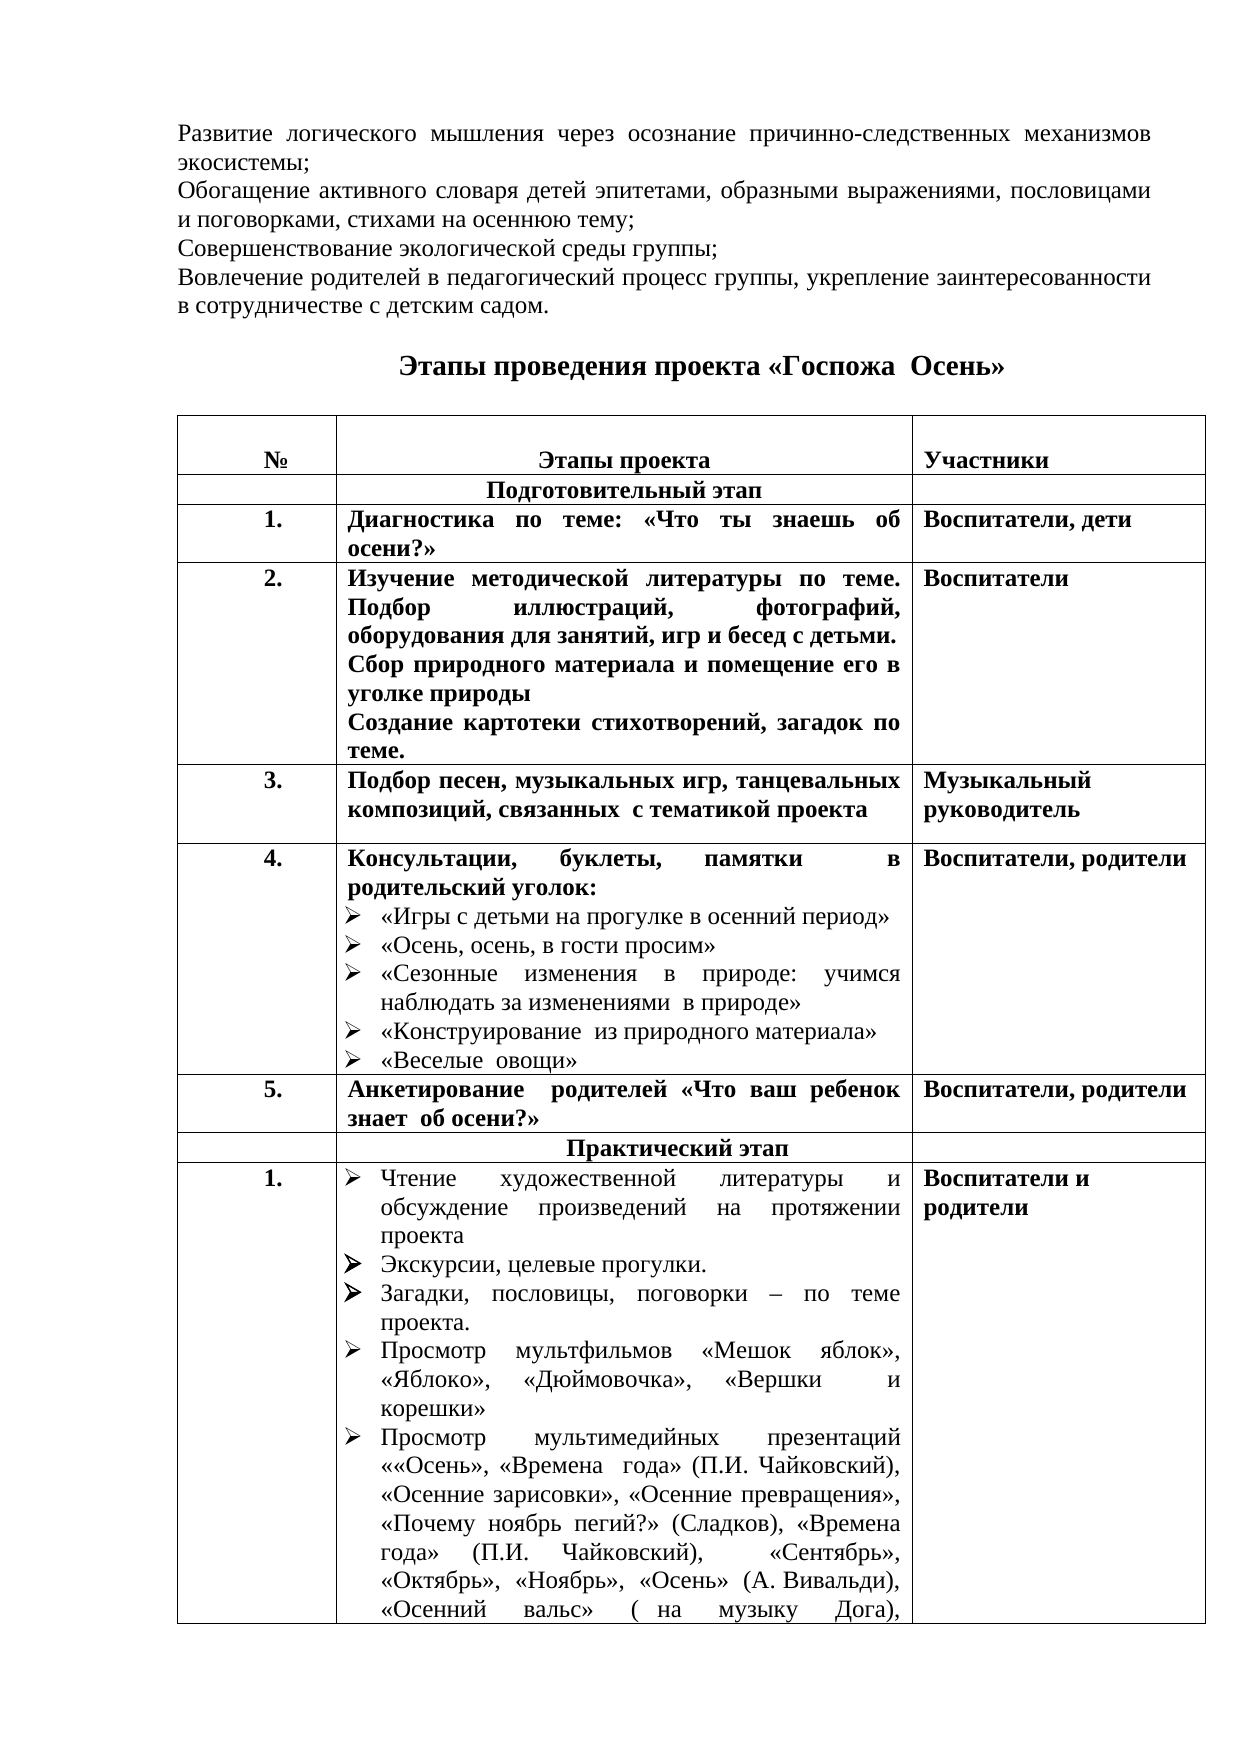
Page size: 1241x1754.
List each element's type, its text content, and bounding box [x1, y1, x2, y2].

table_cell 1. [178, 505, 336, 562]
list Развитие логического мышления через осознание причинно-следственных механизмов экосистемы; [177, 118, 1152, 176]
table_cell Подготовительный этап [337, 475, 912, 503]
table_cell 1. [178, 1163, 336, 1623]
table_cell 2. [178, 563, 336, 764]
list Обогащение активного словаря детей эпитетами, образными выражениями, пословицами и поговорками, стихами на осеннюю тему; [177, 176, 1152, 233]
table_cell 3. [178, 765, 336, 842]
table_header № [178, 416, 336, 474]
list Совершенствование экологической среды группы; [177, 233, 1152, 262]
table_cell Изучение методической литературы по теме. Подбор иллюстраций, фотографий, оборудования для занятий, игр и бесед с детьми. Сбор природного материала и помещение его в уголке природы Создание картотеки стихотворений, загадок по теме. [337, 563, 912, 764]
table_cell Консультации, буклеты, памятки в родительский уголок: «Игры с детьми на прогулке в осенний период» «Осень, осень, в гости просим» «Сезонные изменения в природе: учимся наблюдать за изменениями в природе» «Конструирование из природного материала» «Веселые овощи» [337, 844, 912, 1073]
table_cell Практический этап [337, 1133, 912, 1162]
table_cell Воспитатели, дети [913, 505, 1205, 562]
table_cell [178, 475, 336, 503]
table_cell [178, 1133, 336, 1162]
table_cell [913, 475, 1205, 503]
table_cell 5. [178, 1075, 336, 1132]
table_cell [913, 1163, 1205, 1623]
table_cell Подбор песен, музыкальных игр, танцевальных композиций, связанных с тематикой проекта [337, 765, 912, 842]
text Этапы проведения проекта «Госпожа Осень» [252, 348, 1152, 382]
table_cell Воспитатели, родители [913, 844, 1205, 1073]
table_cell Воспитатели [913, 563, 1205, 764]
table_cell Воспитатели, родители [913, 1075, 1205, 1132]
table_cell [337, 1163, 912, 1623]
list Вовлечение родителей в педагогический процесс группы, укрепление заинтересованности в сотрудничестве с детским садом. [177, 262, 1152, 319]
table_cell Музыкальный руководитель [913, 765, 1205, 842]
table_cell Анкетирование родителей «Что ваш ребенок знает об осени?» [337, 1075, 912, 1132]
table_header Этапы проекта [337, 416, 912, 474]
table_cell Диагностика по теме: «Что ты знаешь об осени?» [337, 505, 912, 562]
table_cell 4. [178, 844, 336, 1073]
table_header Участники [913, 416, 1205, 474]
table_cell [913, 1133, 1205, 1162]
